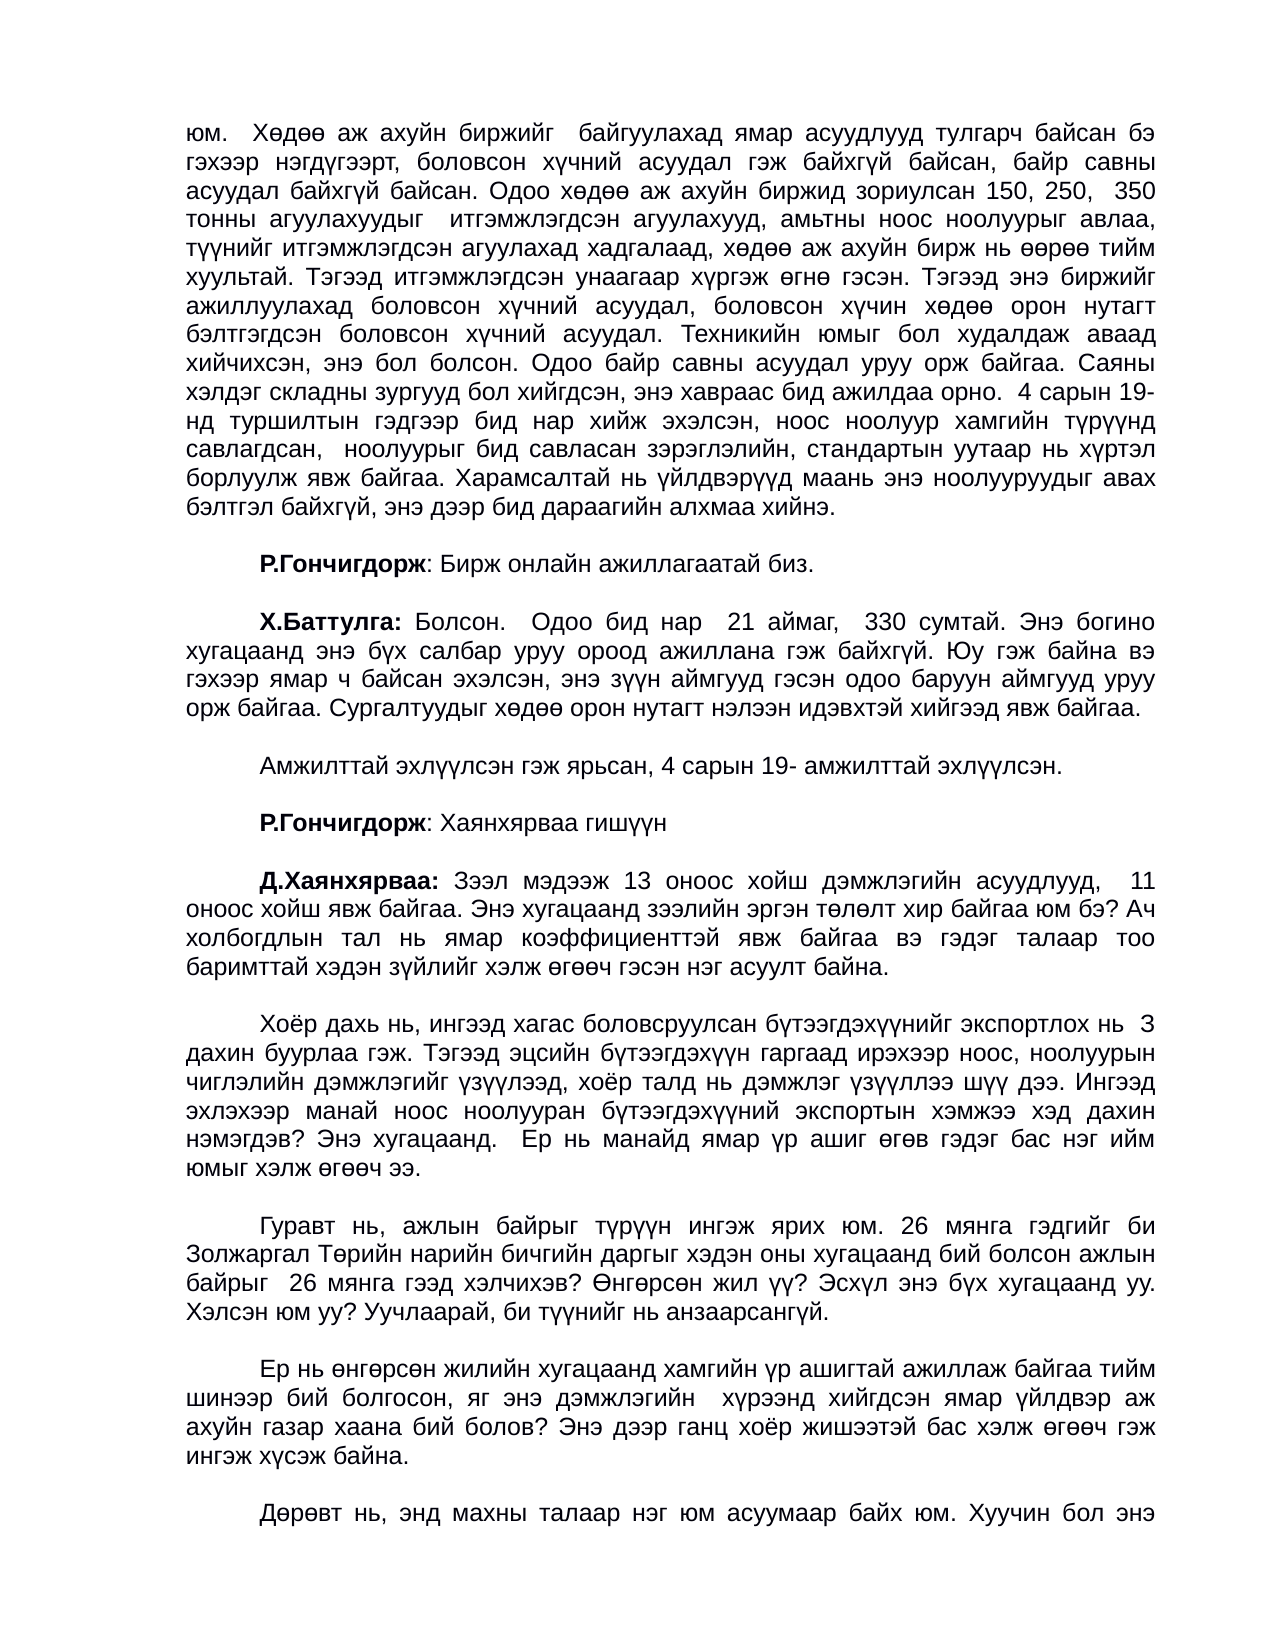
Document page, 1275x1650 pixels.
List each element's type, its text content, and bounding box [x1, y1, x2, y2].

text Хоёр дахь нь, ингээд хагас боловсруулсан бүтээгдэхүүнийг экспортлох нь З дахин буурлаа гэж. Тэгээд эцсийн бүтээгдэхүүн гаргаад ирэхээр ноос, ноолуурын чиглэлийн дэмжлэгийг үзүүлээд, хоёр талд нь дэмжлэг үзүүллээ шүү дээ. Ингээд эхлэхээр манай ноос ноолууран бүтээгдэхүүний экспортын хэмжээ хэд дахин нэмэгдэв? Энэ хугацаанд. Ер нь манайд ямар үр ашиг өгөв гэдэг бас нэг ийм юмыг хэлж өгөөч ээ. [186, 1009, 1157, 1182]
text Р.Гончигдорж: Хаянхярваа гишүүн [186, 808, 1157, 837]
text Д.Хаянхярваа: Зээл мэдээж 13 оноос хойш дэмжлэгийн асуудлууд, 11 оноос хойш явж байгаа. Энэ хугацаанд зээлийн эргэн төлөлт хир байгаа юм бэ? Ач холбогдлын тал нь ямар коэффициенттэй явж байгаа вэ гэдэг талаар тоо баримттай хэдэн зүйлийг хэлж өгөөч гэсэн нэг асуулт байна. [186, 866, 1157, 981]
text Х.Баттулга: Болсон. Одоо бид нар 21 аймаг, 330 сумтай. Энэ богино хугацаанд энэ бүх салбар уруу ороод ажиллана гэж байхгүй. Юу гэж байна вэ гэхээр ямар ч байсан эхэлсэн, энэ зүүн аймгууд гэсэн одоо баруун аймгууд уруу орж байгаа. Сургалтуудыг хөдөө орон нутагт нэлээн идэвхтэй хийгээд явж байгаа. [186, 607, 1157, 722]
text Р.Гончигдорж: Бирж онлайн ажиллагаатай биз. [186, 549, 1157, 578]
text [186, 118, 1157, 521]
text Амжилттай эхлүүлсэн гэж ярьсан, 4 сарын 19- амжилттай эхлүүлсэн. [186, 751, 1157, 779]
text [186, 1498, 1157, 1527]
text Гуравт нь, ажлын байрыг түрүүн ингэж ярих юм. 26 мянга гэдгийг би Золжаргал Төрийн нарийн бичгийн даргыг хэдэн оны хугацаанд бий болсон ажлын байрыг 26 мянга гээд хэлчихэв? Өнгөрсөн жил үү? Эсхүл энэ бүх хугацаанд уу. Хэлсэн юм уу? Уучлаарай, би түүнийг нь анзаарсангүй. [186, 1211, 1157, 1326]
text Ер нь өнгөрсөн жилийн хугацаанд хамгийн үр ашигтай ажиллаж байгаа тийм шинээр бий болгосон, яг энэ дэмжлэгийн хүрээнд хийгдсэн ямар үйлдвэр аж ахуйн газар хаана бий болов? Энэ дээр ганц хоёр жишээтэй бас хэлж өгөөч гэж ингэж хүсэж байна. [186, 1354, 1157, 1469]
